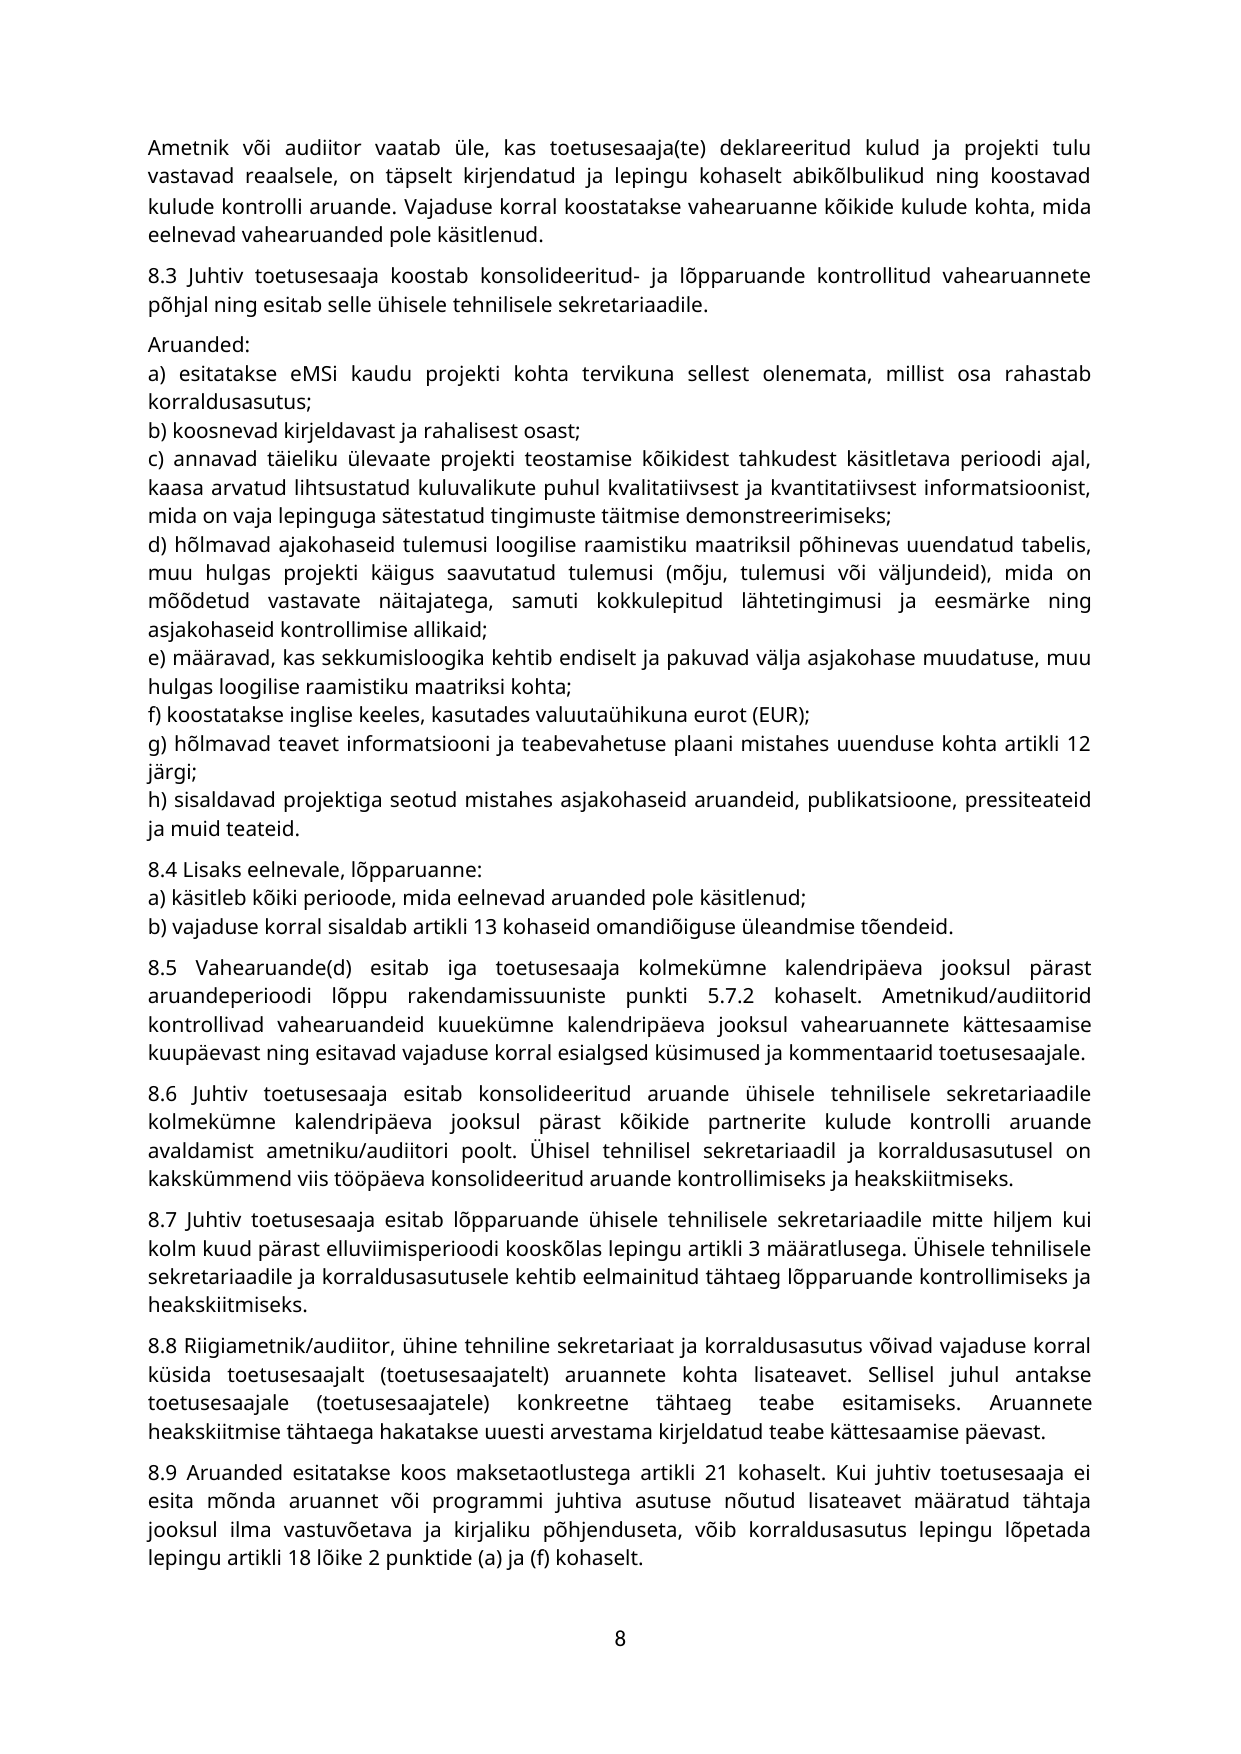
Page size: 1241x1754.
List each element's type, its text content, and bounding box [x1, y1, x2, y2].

text a) käsitleb kõiki perioode, mida eelnevad aruanded pole käsitlenud; [148, 883, 1093, 912]
text 8.8 Riigiametnik/audiitor, ühine tehniline sekretariaat ja korraldusasutus võivad vajaduse korral küsida toetusesaajalt (toetusesaajatelt) aruannete kohta lisateavet. Sellisel juhul antakse toetusesaajale (toetusesaajatele) konkreetne tähtaeg teabe esitamiseks. Aruannete heakskiitmise tähtaega hakatakse uuesti arvestama kirjeldatud teabe kättesaamise päevast. [148, 1332, 1093, 1445]
text 8.3 Juhtiv toetusesaaja koostab konsolideeritud- ja lõpparuande kontrollitud vahearuannete põhjal ning esitab selle ühisele tehnilisele sekretariaadile. [148, 261, 1093, 318]
text b) koosnevad kirjeldavast ja rahalisest osast; [148, 416, 1093, 444]
text Aruanded: [148, 331, 1093, 359]
text Ametnik või audiitor vaatab üle, kas toetusesaaja(te) deklareeritud kulud ja projekti tulu vastavad reaalsele, on täpselt kirjendatud ja lepingu kohaselt abikõlbulikud ning koostavad kulude kontrolli aruande. Vajaduse korral koostatakse vahearuanne kõikide kulude kohta, mida eelnevad vahearuanded pole käsitlenud. [148, 133, 1093, 249]
text g) hõlmavad teavet informatsiooni ja teabevahetuse plaani mistahes uuenduse kohta artikli 12 järgi; [148, 729, 1093, 786]
text 8.9 Aruanded esitatakse koos maksetaotlustega artikli 21 kohaselt. Kui juhtiv toetusesaaja ei esita mõnda aruannet või programmi juhtiva asutuse nõutud lisateavet määratud tähtaja jooksul ilma vastuvõetava ja kirjaliku põhjenduseta, võib korraldusasutus lepingu lõpetada lepingu artikli 18 lõike 2 punktide (a) ja (f) kohaselt. [148, 1458, 1093, 1572]
text d) hõlmavad ajakohaseid tulemusi loogilise raamistiku maatriksil põhinevas uuendatud tabelis, muu hulgas projekti käigus saavutatud tulemusi (mõju, tulemusi või väljundeid), mida on mõõdetud vastavate näitajatega, samuti kokkulepitud lähtetingimusi ja eesmärke ning asjakohaseid kontrollimise allikaid; [148, 530, 1093, 643]
text e) määravad, kas sekkumisloogika kehtib endiselt ja pakuvad välja asjakohase muudatuse, muu hulgas loogilise raamistiku maatriksi kohta; [148, 643, 1093, 700]
text f) koostatakse inglise keeles, kasutades valuutaühikuna eurot (EUR); [148, 700, 1093, 729]
text 8.5 Vahearuande(d) esitab iga toetusesaaja kolmekümne kalendripäeva jooksul pärast aruandeperioodi lõppu rakendamissuuniste punkti 5.7.2 kohaselt. Ametnikud/audiitorid kontrollivad vahearuandeid kuuekümne kalendripäeva jooksul vahearuannete kättesaamise kuupäevast ning esitavad vajaduse korral esialgsed küsimused ja kommentaarid toetusesaajale. [148, 953, 1093, 1067]
text 8.4 Lisaks eelnevale, lõpparuanne: [148, 855, 1093, 883]
text 8.7 Juhtiv toetusesaaja esitab lõpparuande ühisele tehnilisele sekretariaadile mitte hiljem kui kolm kuud pärast elluviimisperioodi kooskõlas lepingu artikli 3 määratlusega. Ühisele tehnilisele sekretariaadile ja korraldusasutusele kehtib eelmainitud tähtaeg lõpparuande kontrollimiseks ja heakskiitmiseks. [148, 1205, 1093, 1319]
text c) annavad täieliku ülevaate projekti teostamise kõikidest tahkudest käsitletava perioodi ajal, kaasa arvatud lihtsustatud kuluvalikute puhul kvalitatiivsest ja kvantitatiivsest informatsioonist, mida on vaja lepinguga sätestatud tingimuste täitmise demonstreerimiseks; [148, 444, 1093, 530]
text h) sisaldavad projektiga seotud mistahes asjakohaseid aruandeid, publikatsioone, pressiteateid ja muid teateid. [148, 786, 1093, 842]
text 8.6 Juhtiv toetusesaaja esitab konsolideeritud aruande ühisele tehnilisele sekretariaadile kolmekümne kalendripäeva jooksul pärast kõikide partnerite kulude kontrolli aruande avaldamist ametniku/audiitori poolt. Ühisel tehnilisel sekretariaadil ja korraldusasutusel on kakskümmend viis tööpäeva konsolideeritud aruande kontrollimiseks ja heakskiitmiseks. [148, 1079, 1093, 1193]
text b) vajaduse korral sisaldab artikli 13 kohaseid omandiõiguse üleandmise tõendeid. [148, 912, 1093, 940]
text a) esitatakse eMSi kaudu projekti kohta tervikuna sellest olenemata, millist osa rahastab korraldusasutus; [148, 359, 1093, 416]
